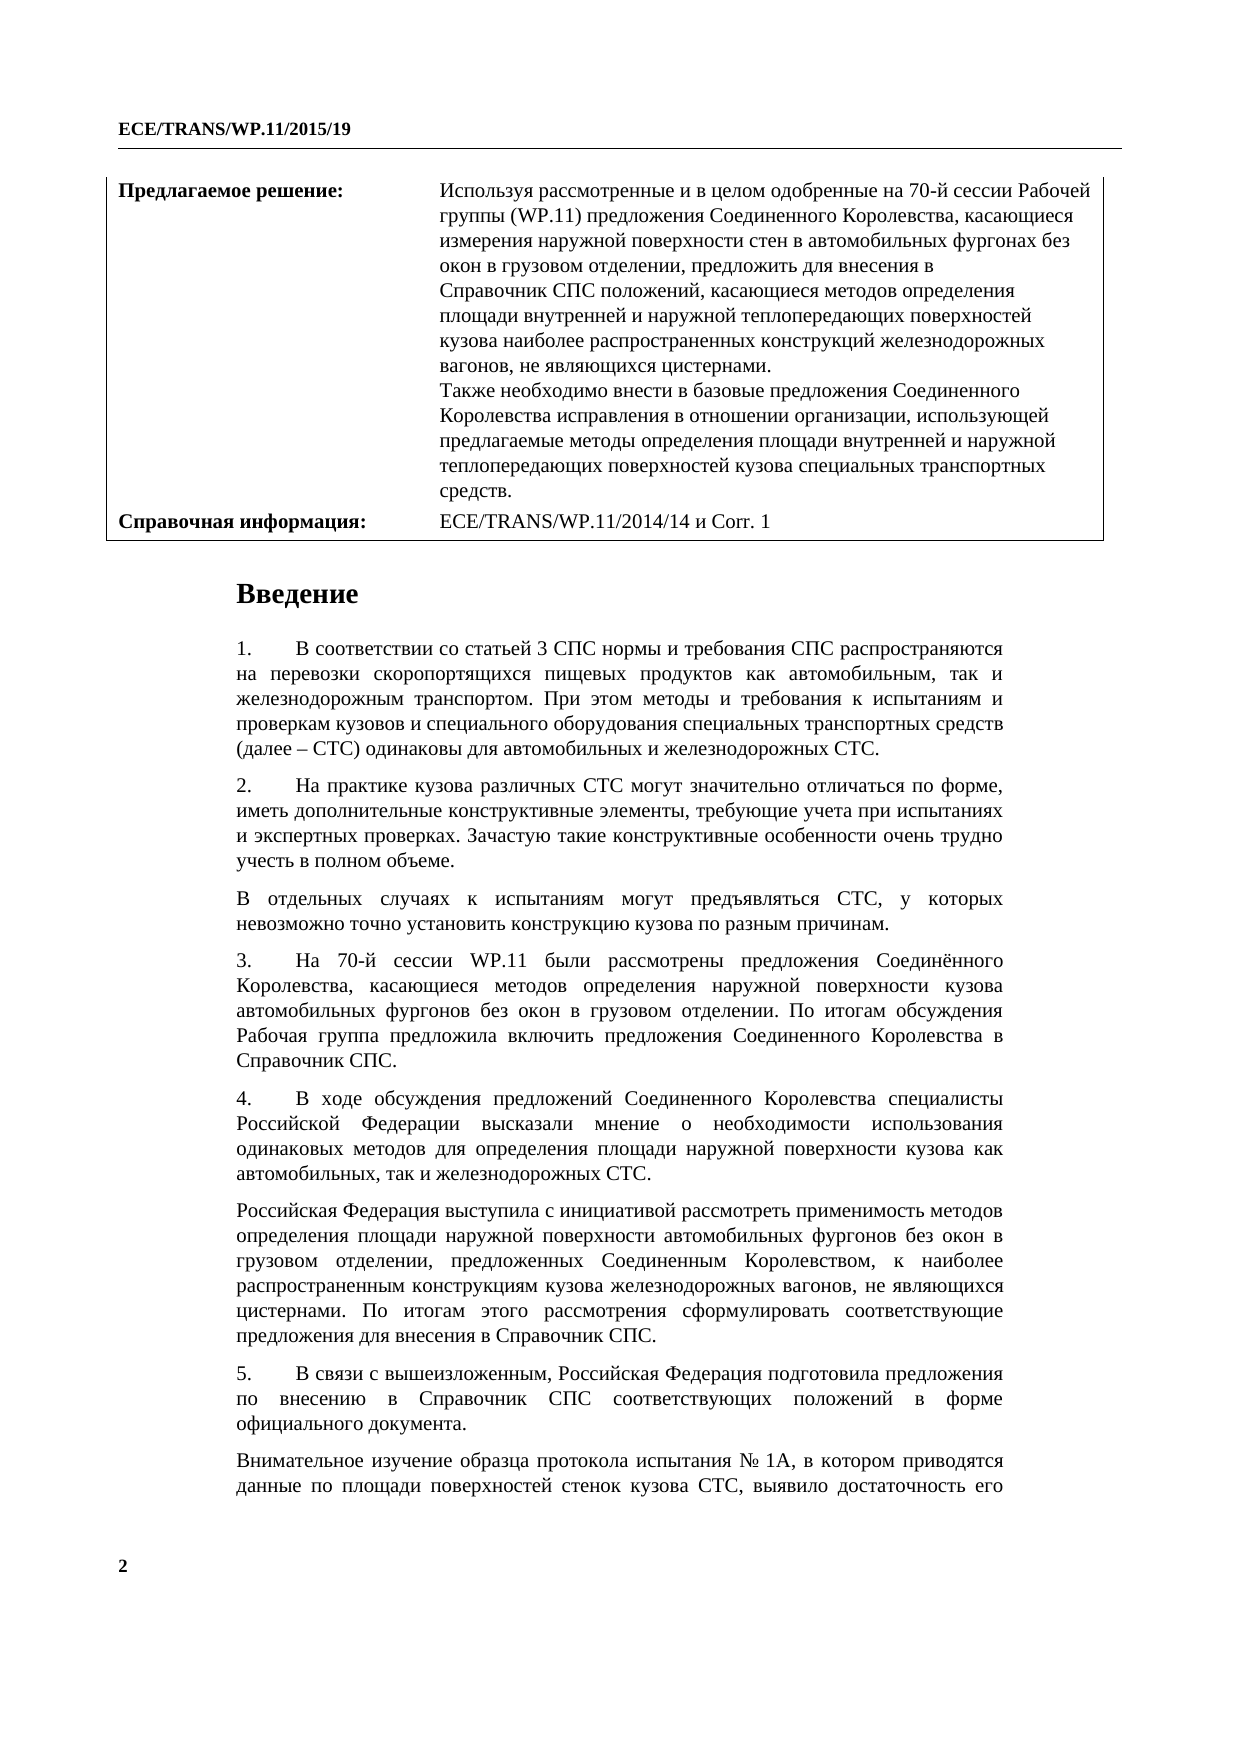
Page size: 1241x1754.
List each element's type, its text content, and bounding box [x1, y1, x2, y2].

table_cell Справочная информация: [107, 509, 428, 540]
table_cell Используя рассмотренные и в целом одобренные на 70-й сессии Рабочей группы (WP.11) предложения Соединенного Королевства, касающиеся измерения наружной поверхности стен в автомобильных фургонах без окон в грузовом отделении, предложить для внесения в Справочник СПС положений, касающиеся методов определения площади внутренней и наружной теплопередающих поверхностей кузова наиболее распространенных конструкций железнодорожных вагонов, не являющихся цистернами. Также необходимо внести в базовые предложения Соединенного Королевства исправления в отношении организации, использующей предлагаемые методы определения площади внутренней и наружной теплопередающих поверхностей кузова специальных транспортных средств. [428, 177, 1103, 508]
text 2. На практике кузова различных СТС могут значительно отличаться по форме, иметь дополнительные конструктивные элементы, требующие учета при испытаниях и экспертных проверках. Зачастую такие конструктивные особенности очень трудно учесть в полном объеме. [236, 772, 1004, 872]
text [236, 1447, 1004, 1497]
text 4. В ходе обсуждения предложений Соединенного Королевства специалисты Российской Федерации высказали мнение о необходимости использования одинаковых методов для определения площади наружной поверхности кузова как автомобильных, так и железнодорожных СТС. [236, 1084, 1004, 1184]
text 5. В связи с вышеизложенным, Российская Федерация подготовила предложения по внесению в Справочник СПС соответствующих положений в форме официального документа. [236, 1359, 1004, 1434]
text 1. В соответствии со статьей 3 СПС нормы и требования СПС распространяются на перевозки скоропортящихся пищевых продуктов как автомобильным, так и железнодорожным транспортом. При этом методы и требования к испытаниям и проверкам кузовов и специального оборудования специальных транспортных средств (далее – СТС) одинаковы для автомобильных и железнодорожных СТС. [236, 634, 1004, 759]
table_cell ECE/TRANS/WP.11/2014/14 и Corr. 1 [428, 509, 1103, 540]
text Российская Федерация выступила с инициативой рассмотреть применимость методов определения площади наружной поверхности автомобильных фургонов без окон в грузовом отделении, предложенных Соединенным Королевством, к наиболее распространенным конструкциям кузова железнодорожных вагонов, не являющихся цистернами. По итогам этого рассмотрения сформулировать соответствующие предложения для внесения в Справочник СПС. [236, 1197, 1004, 1347]
table_cell Предлагаемое решение: [107, 177, 428, 508]
text 3. На 70-й сессии WP.11 были рассмотрены предложения Соединённого Королевства, касающиеся методов определения наружной поверхности кузова автомобильных фургонов без окон в грузовом отделении. По итогам обсуждения Рабочая группа предложила включить предложения Соединенного Королевства в Справочник СПС. [236, 947, 1004, 1072]
text В отдельных случаях к испытаниям могут предъявляться СТС, у которых невозможно точно установить конструкцию кузова по разным причинам. [236, 884, 1004, 934]
text Введение [118, 578, 1004, 609]
